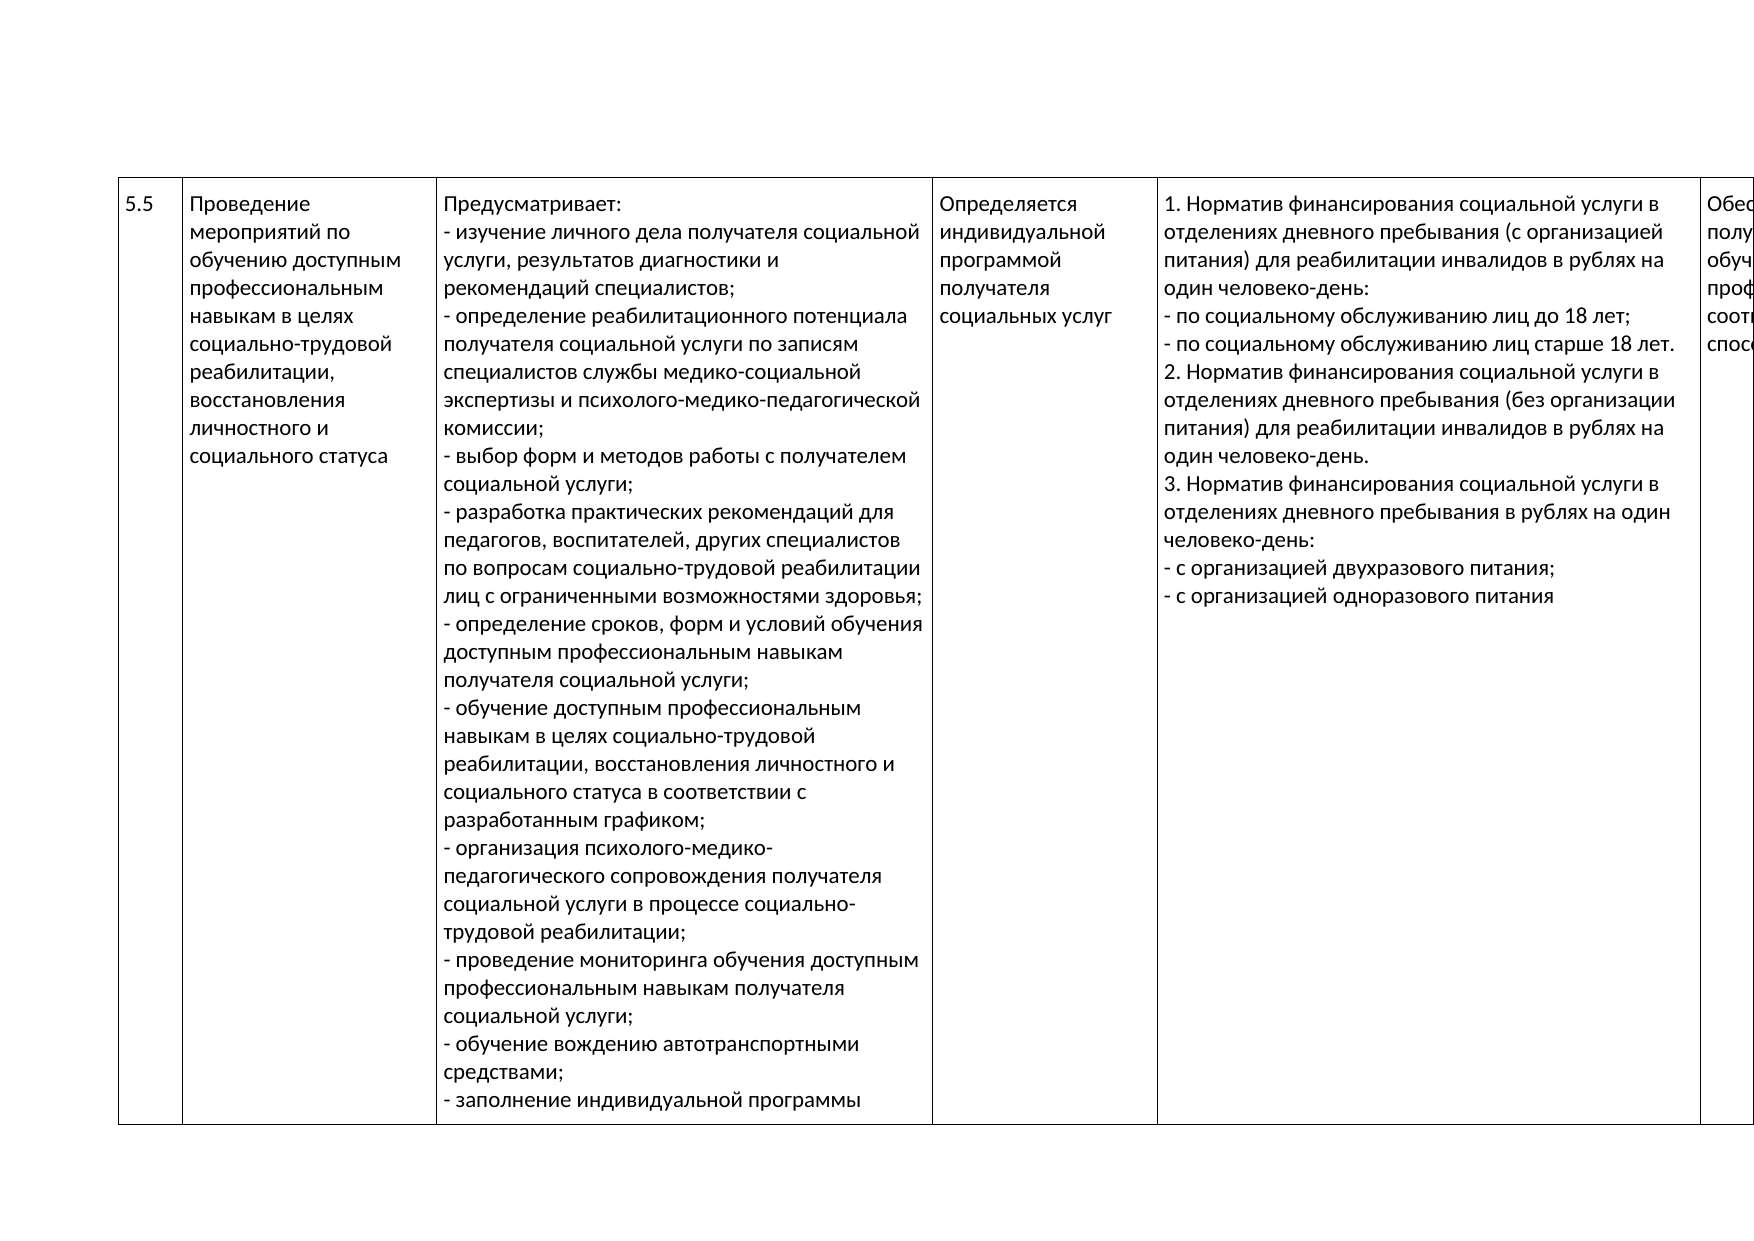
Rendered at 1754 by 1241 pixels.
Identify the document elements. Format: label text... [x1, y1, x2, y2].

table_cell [1158, 178, 1700, 1124]
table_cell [1701, 178, 1753, 1124]
table_cell 5.5 [119, 178, 182, 1124]
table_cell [437, 178, 932, 1124]
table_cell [183, 178, 436, 1124]
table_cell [933, 178, 1157, 1124]
